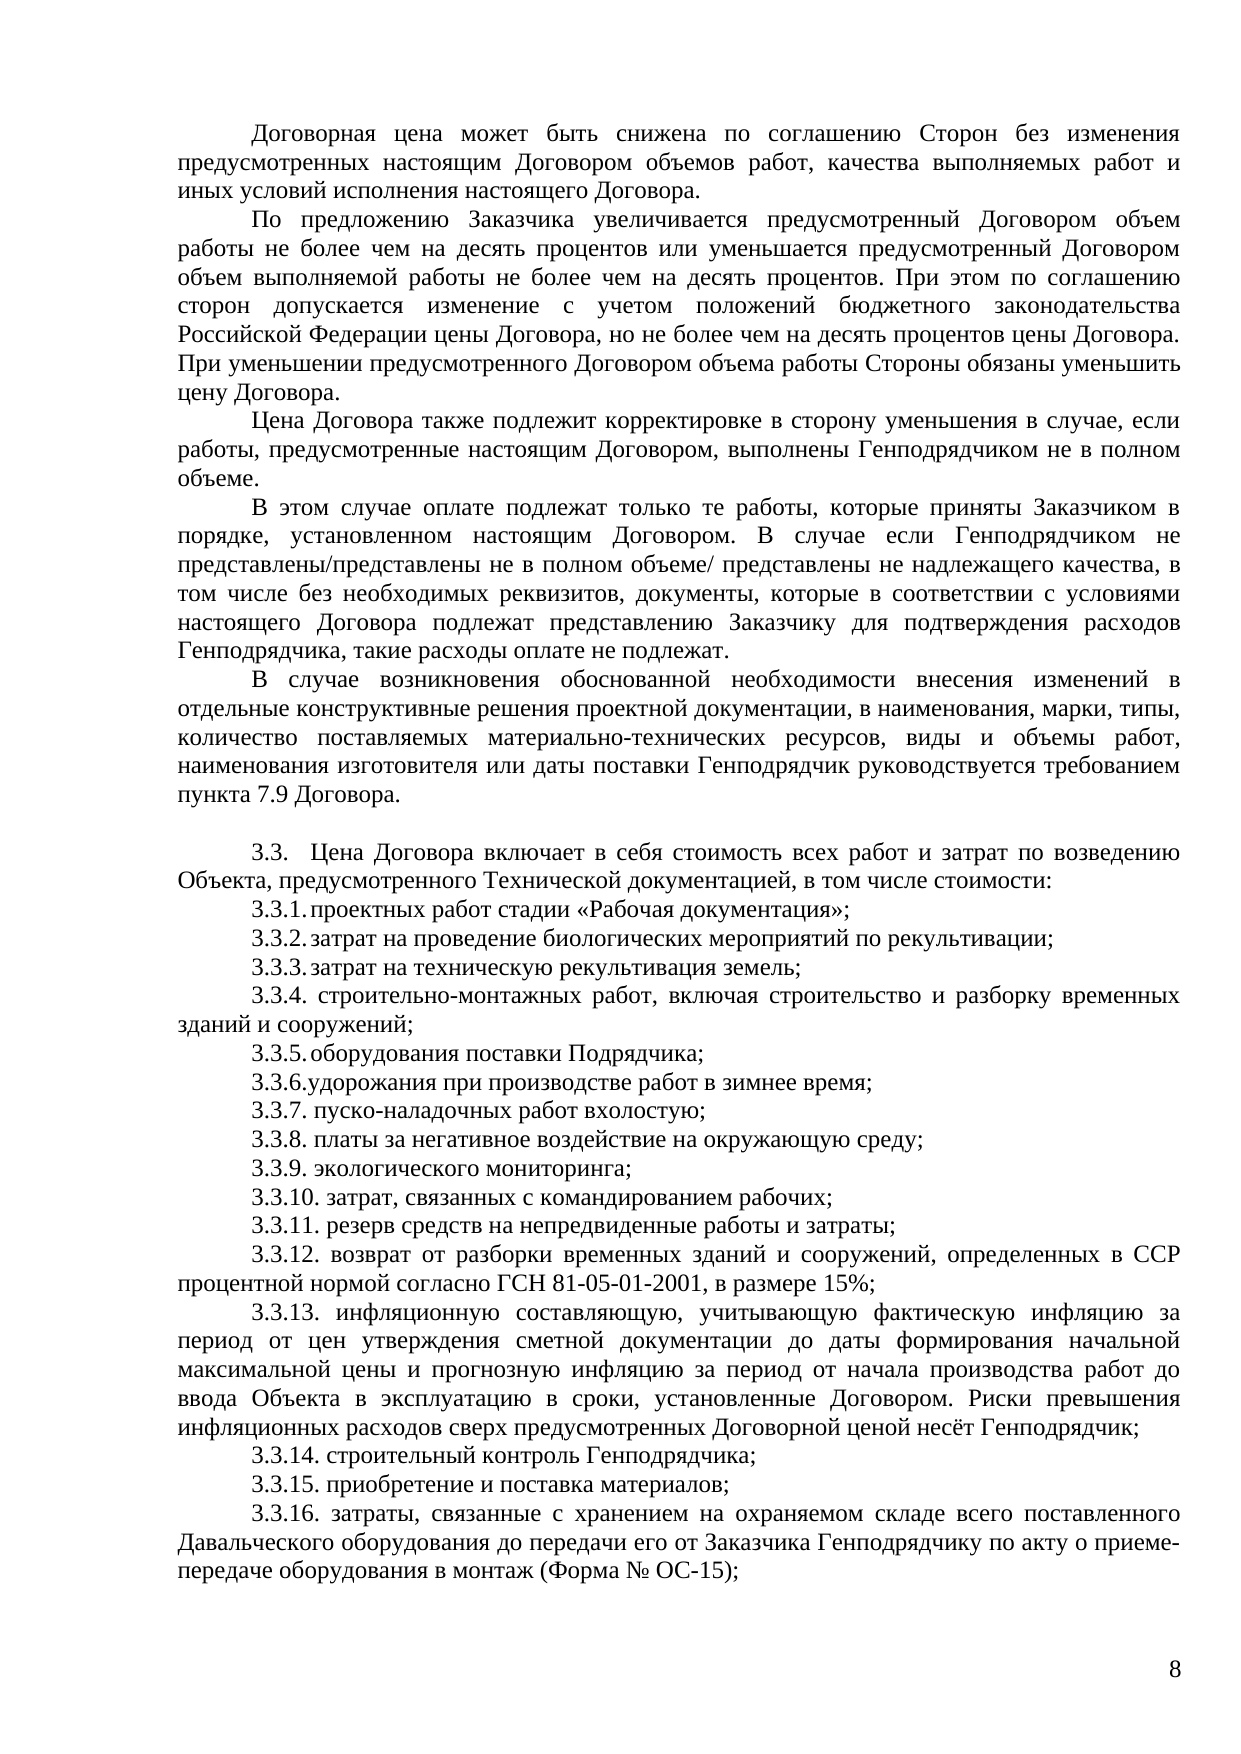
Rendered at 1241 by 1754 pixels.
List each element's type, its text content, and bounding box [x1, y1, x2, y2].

text В этом случае оплате подлежат только те работы, которые приняты Заказчиком в порядке, установленном настоящим Договором. В случае если Генподрядчиком не представлены/представлены не в полном объеме/ представлены не надлежащего качества, в том числе без необходимых реквизитов, документы, которые в соответствии с условиями настоящего Договора подлежат представлению Заказчику для подтверждения расходов Генподрядчика, такие расходы оплате не подлежат. [177, 492, 1181, 664]
list Цена Договора включает в себя стоимость всех работ и затрат по возведению Объекта, предусмотренного Технической документацией, в том числе стоимости: [177, 837, 1181, 894]
text 3.3.12. возврат от разборки временных зданий и сооружений, определенных в ССР процентной нормой согласно ГСН 81-05-01-2001, в размере 15%; [177, 1239, 1181, 1297]
text Цена Договора также подлежит корректировке в сторону уменьшения в случае, если работы, предусмотренные настоящим Договором, выполнены Генподрядчиком не в полном объеме. [177, 406, 1181, 492]
text 3.3.9. экологического мониторинга; [177, 1153, 1181, 1182]
text 3.3.7. пуско-наладочных работ вхолостую; [177, 1096, 1181, 1124]
text 3.3.10. затрат, связанных с командированием рабочих; [177, 1182, 1181, 1211]
text 3.3.4. строительно-монтажных работ, включая строительство и разборку временных зданий и сооружений; [177, 981, 1181, 1038]
text По предложению Заказчика увеличивается предусмотренный Договором объем работы не более чем на десять процентов или уменьшается предусмотренный Договором объем выполняемой работы не более чем на десять процентов. При этом по соглашению сторон допускается изменение с учетом положений бюджетного законодательства Российской Федерации цены Договора, но не более чем на десять процентов цены Договора. При уменьшении предусмотренного Договором объема работы Стороны обязаны уменьшить цену Договора. [177, 204, 1181, 406]
list затрат на техническую рекультивация земель; [177, 952, 1181, 981]
text 3.3.11. резерв средств на непредвиденные работы и затраты; [177, 1211, 1181, 1239]
text Договорная цена может быть снижена по соглашению Сторон без изменения предусмотренных настоящим Договором объемов работ, качества выполняемых работ и иных условий исполнения настоящего Договора. [177, 118, 1181, 204]
list проектных работ стадии «Рабочая документация»; [177, 894, 1181, 923]
text 3.3.6.удорожания при производстве работ в зимнее время; [177, 1067, 1181, 1096]
list затрат на проведение биологических мероприятий по рекультивации; [177, 923, 1181, 952]
text 3.3.14. строительный контроль Генподрядчика; [177, 1441, 1181, 1469]
text 3.3.8. платы за негативное воздействие на окружающую среду; [177, 1124, 1181, 1153]
text 3.3.13. инфляционную составляющую, учитывающую фактическую инфляцию за период от цен утверждения сметной документации до даты формирования начальной максимальной цены и прогнозную инфляцию за период от начала производства работ до ввода Объекта в эксплуатацию в сроки, установленные Договором. Риски превышения инфляционных расходов сверх предусмотренных Договорной ценой несёт Генподрядчик; [177, 1297, 1181, 1441]
text 3.3.16. затраты, связанные с хранением на охраняемом складе всего поставленного Давальческого оборудования до передачи его от Заказчика Генподрядчику по акту о приеме-передаче оборудования в монтаж (Форма № ОС-15); [177, 1498, 1181, 1584]
text 3.3.5. оборудования поставки Подрядчика; [177, 1038, 1181, 1067]
text В случае возникновения обоснованной необходимости внесения изменений в отдельные конструктивные решения проектной документации, в наименования, марки, типы, количество поставляемых материально-технических ресурсов, виды и объемы работ, наименования изготовителя или даты поставки Генподрядчик руководствуется требованием пункта 7.9 Договора. [177, 664, 1181, 808]
text 3.3.15. приобретение и поставка материалов; [177, 1469, 1181, 1498]
